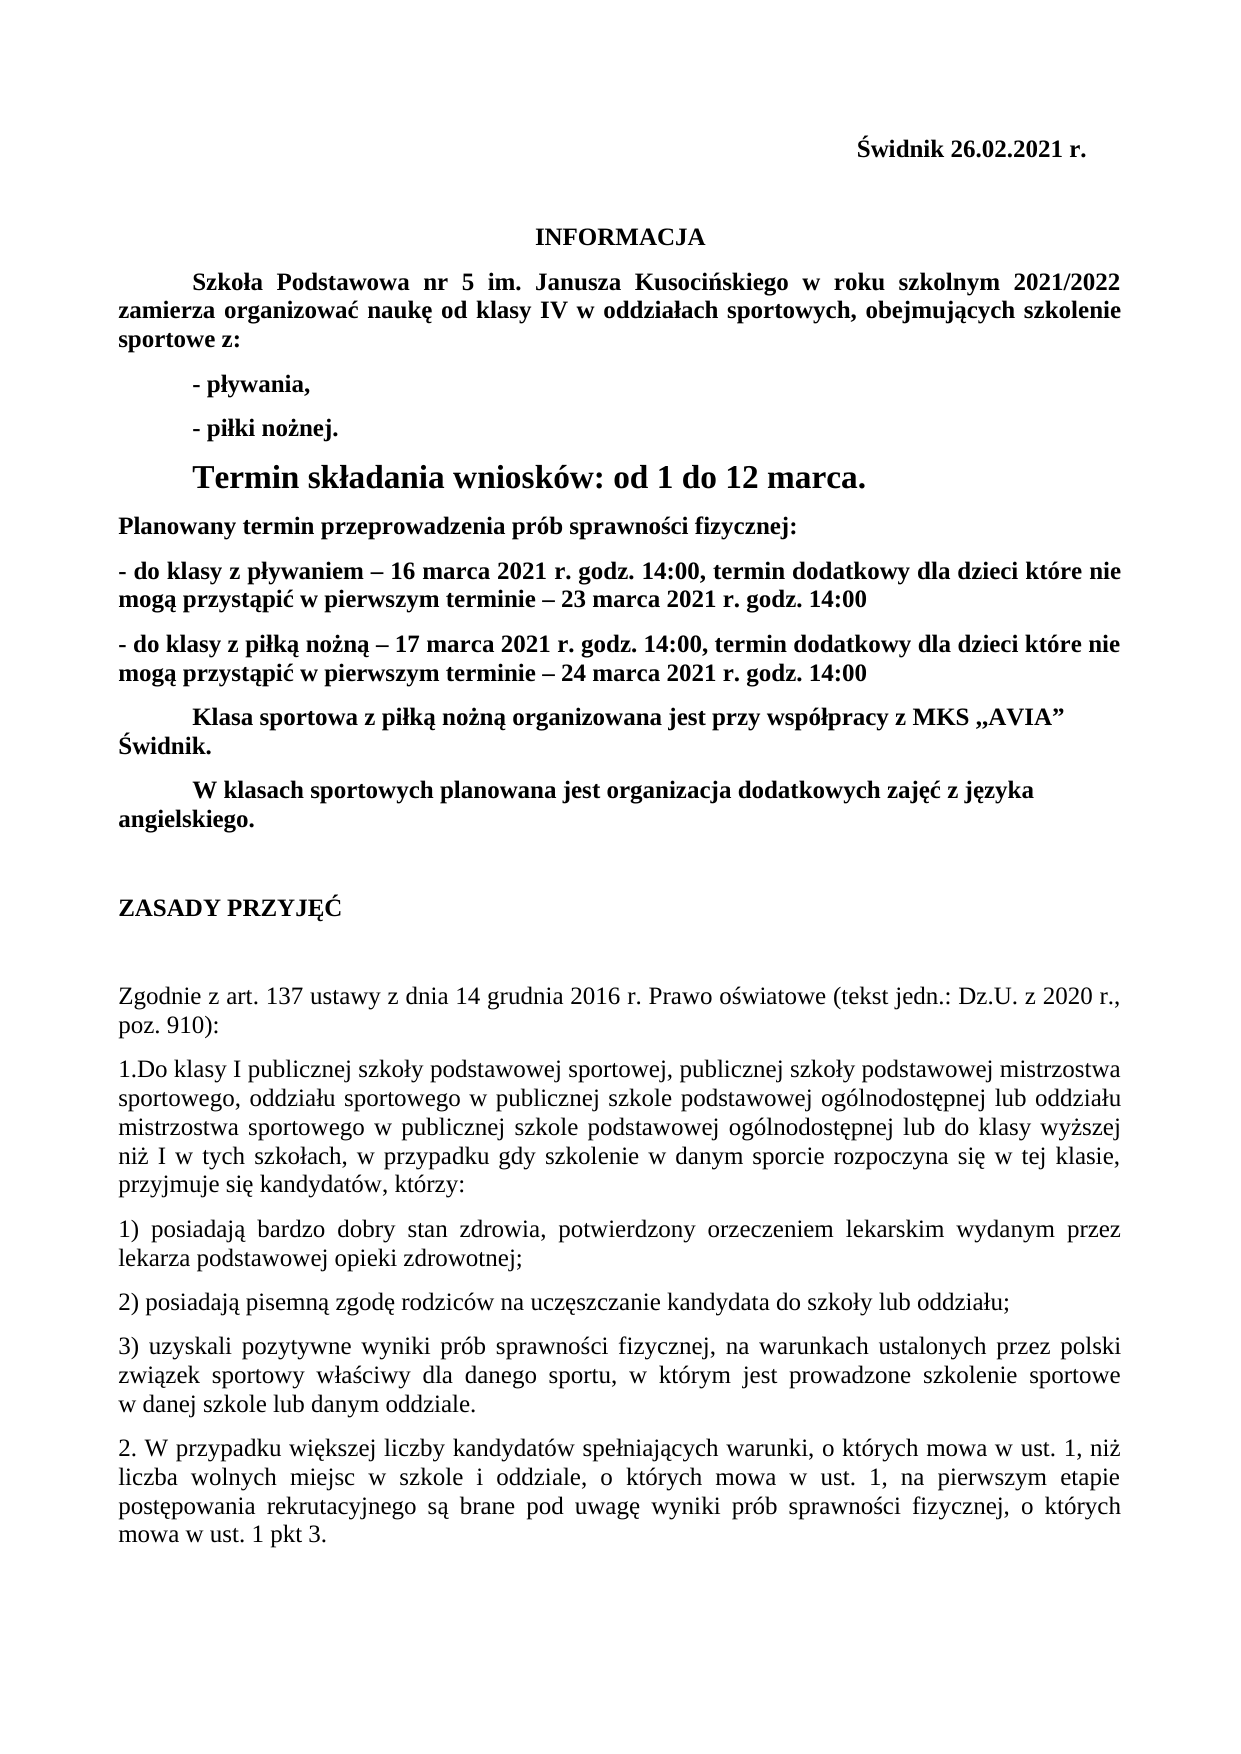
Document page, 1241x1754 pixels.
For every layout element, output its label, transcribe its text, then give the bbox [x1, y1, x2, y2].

text Klasa sportowa z piłką nożną organizowana jest przy współpracy z MKS ,,AVIA” Świdnik. [118, 702, 1122, 759]
text 3) uzyskali pozytywne wyniki prób sprawności fizycznej, na warunkach ustalonych przez polski związek sportowy właściwy dla danego sportu, w którym jest prowadzone szkolenie sportowe w danej szkole lub danym oddziale. [118, 1331, 1122, 1418]
text 1) posiadają bardzo dobry stan zdrowia, potwierdzony orzeczeniem lekarskim wydanym przez lekarza podstawowej opieki zdrowotnej; [118, 1214, 1122, 1271]
text ZASADY PRZYJĘĆ [118, 893, 1122, 921]
text INFORMACJA [118, 222, 1122, 251]
text - do klasy z pływaniem – 16 marca 2021 r. godz. 14:00, termin dodatkowy dla dzieci które nie mogą przystąpić w pierwszym terminie – 23 marca 2021 r. godz. 14:00 [118, 556, 1122, 613]
text - do klasy z piłką nożną – 17 marca 2021 r. godz. 14:00, termin dodatkowy dla dzieci które nie mogą przystąpić w pierwszym terminie – 24 marca 2021 r. godz. 14:00 [118, 629, 1122, 686]
text W klasach sportowych planowana jest organizacja dodatkowych zajęć z języka angielskiego. [118, 775, 1122, 833]
text - piłki nożnej. [118, 413, 1122, 442]
text - pływania, [118, 369, 1122, 397]
text Szkoła Podstawowa nr 5 im. Janusza Kusocińskiego w roku szkolnym 2021/2022 zamierza organizować naukę od klasy IV w oddziałach sportowych, obejmujących szkolenie sportowe z: [118, 267, 1122, 353]
text Termin składania wniosków: od 1 do 12 marca. [118, 457, 1122, 496]
text Planowany termin przeprowadzenia prób sprawności fizycznej: [118, 511, 1122, 540]
text 2. W przypadku większej liczby kandydatów spełniających warunki, o których mowa w ust. 1, niż liczba wolnych miejsc w szkole i oddziale, o których mowa w ust. 1, na pierwszym etapie postępowania rekrutacyjnego są brane pod uwagę wyniki prób sprawności fizycznej, o których mowa w ust. 1 pkt 3. [118, 1433, 1122, 1548]
text 2) posiadają pisemną zgodę rodziców na uczęszczanie kandydata do szkoły lub oddziału; [118, 1287, 1122, 1316]
text 1.Do klasy I publicznej szkoły podstawowej sportowej, publicznej szkoły podstawowej mistrzostwa sportowego, oddziału sportowego w publicznej szkole podstawowej ogólnodostępnej lub oddziału mistrzostwa sportowego w publicznej szkole podstawowej ogólnodostępnej lub do klasy wyższej niż I w tych szkołach, w przypadku gdy szkolenie w danym sporcie rozpoczyna się w tej klasie, przyjmuje się kandydatów, którzy: [118, 1054, 1122, 1198]
text Zgodnie z art. 137 ustawy z dnia 14 grudnia 2016 r. Prawo oświatowe (tekst jedn.: Dz.U. z 2020 r., poz. 910): [118, 981, 1122, 1039]
text Świdnik 26.02.2021 r. [783, 134, 1122, 162]
